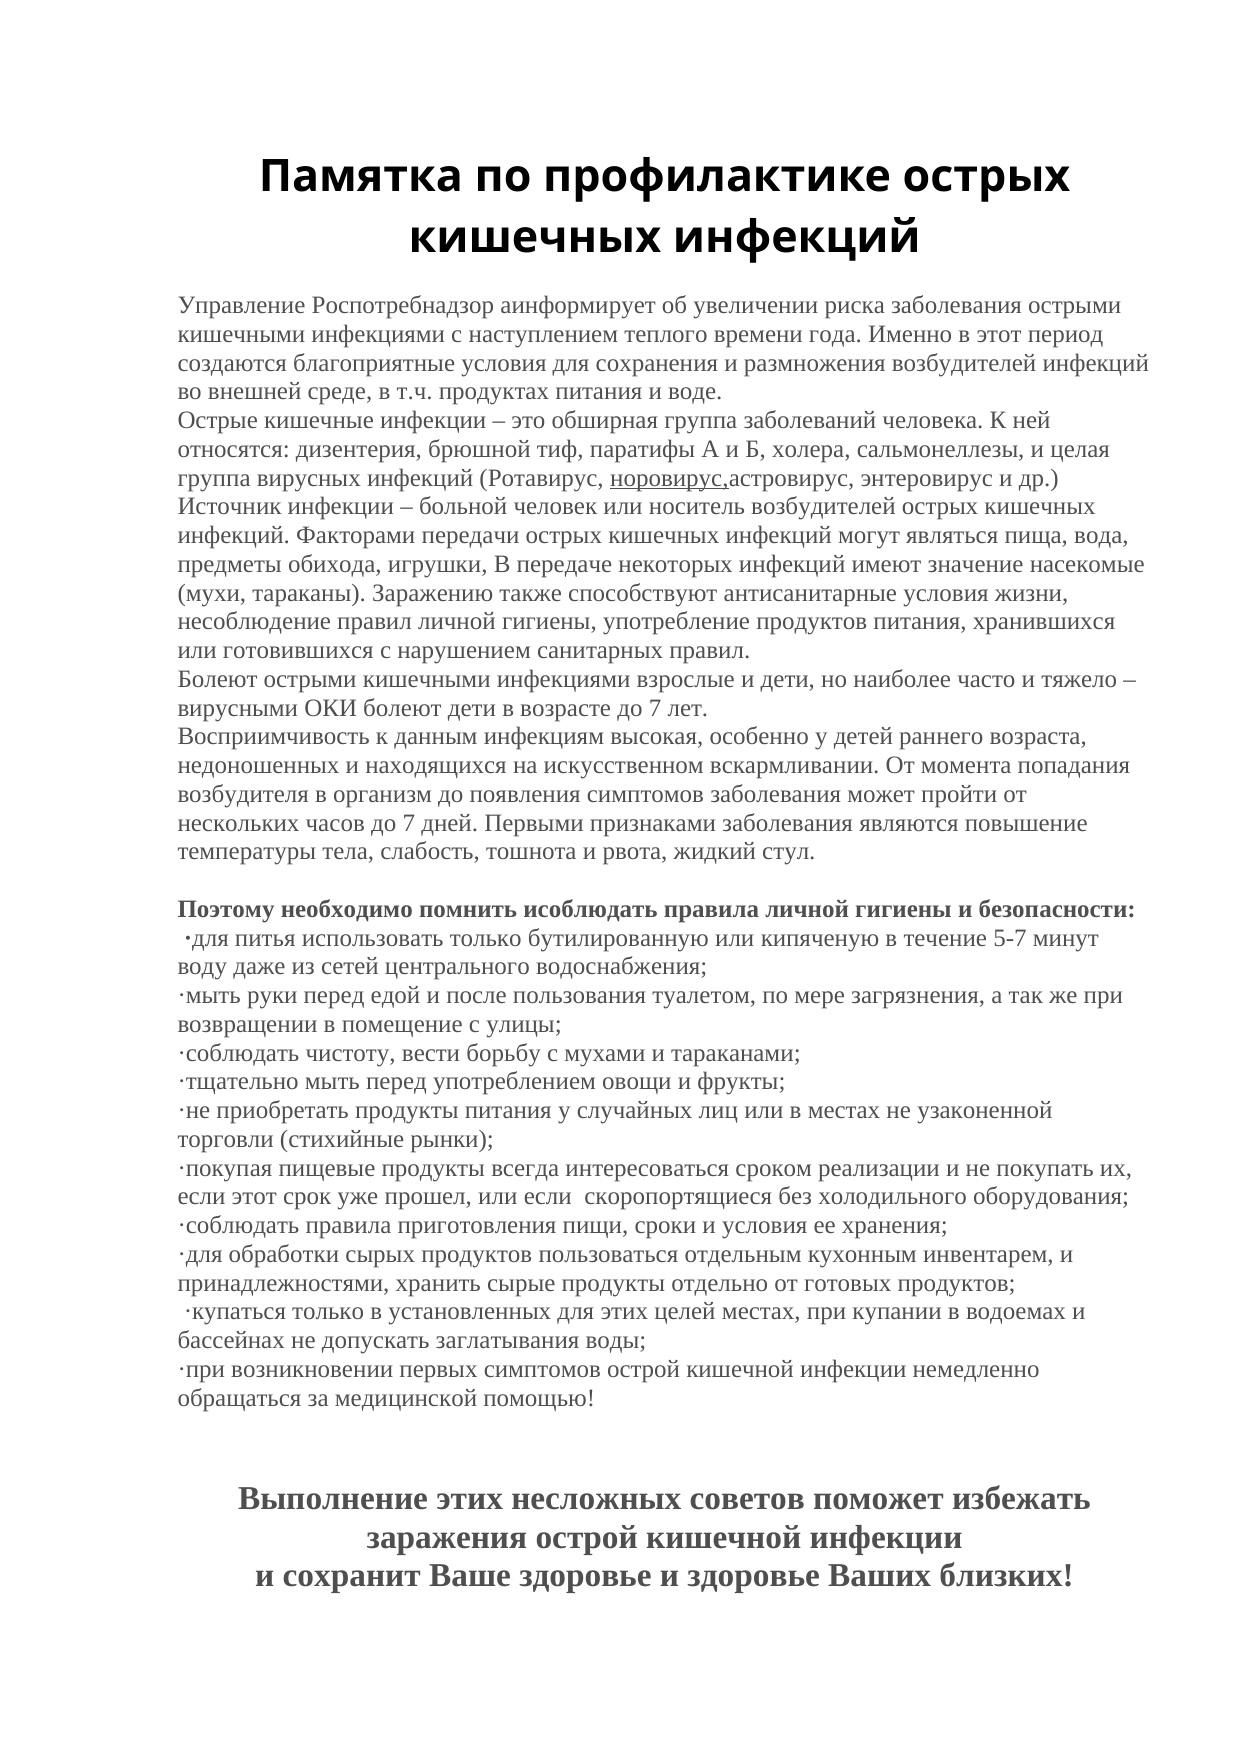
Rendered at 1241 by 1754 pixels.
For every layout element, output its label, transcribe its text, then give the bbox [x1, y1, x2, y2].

text Памятка по профилактике острых кишечных инфекций [177, 143, 1152, 265]
text ·соблюдать правила приготовления пищи, сроки и условия ее хранения; [177, 1210, 1152, 1239]
text ·мыть руки перед едой и после пользования туалетом, по мере загрязнения, а так же при возвращении в помещение с улицы; [177, 980, 1152, 1038]
text ·тщательно мыть перед употреблением овощи и фрукты; [177, 1066, 1152, 1095]
text ·покупая пищевые продукты всегда интересоваться сроком реализации и не покупать их, если этот срок уже прошел, или если скоропортящиеся без холодильного оборудования; [177, 1153, 1152, 1210]
text ·не приобретать продукты питания у случайных лиц или в местах не узаконенной торговли (стихийные рынки); [177, 1095, 1152, 1153]
text Острые кишечные инфекции – это обширная группа заболеваний человека. К ней относятся: дизентерия, брюшной тиф, паратифы А и Б, холера, сальмонеллезы, и целая группа вирусных инфекций (Ротавирус, норовирус,астровирус, энтеровирус и др.) [177, 405, 1152, 491]
text ·соблюдать чистоту, вести борьбу с мухами и тараканами; [177, 1038, 1152, 1066]
text Поэтому необходимо помнить исоблюдать правила личной гигиены и безопасности: [177, 894, 1152, 923]
text Восприимчивость к данным инфекциям высокая, особенно у детей раннего возраста, недоношенных и находящихся на искусственном вскармливании. От момента попадания возбудителя в организм до появления симптомов заболевания может пройти от нескольких часов до 7 дней. Первыми признаками заболевания являются повышение температуры тела, слабость, тошнота и рвота, жидкий стул. [177, 721, 1152, 865]
text ·купаться только в установленных для этих целей местах, при купании в водоемах и бассейнах не допускать заглатывания воды; [177, 1296, 1152, 1354]
text Болеют острыми кишечными инфекциями взрослые и дети, но наиболее часто и тяжело – вирусными ОКИ болеют дети в возрасте до 7 лет. [177, 664, 1152, 721]
text Управление Роспотребнадзор аинформирует об увеличении риска заболевания острыми кишечными инфекциями с наступлением теплого времени года. Именно в этот период создаются благоприятные условия для сохранения и размножения возбудителей инфекций во внешней среде, в т.ч. продуктах питания и воде. [177, 290, 1152, 405]
text ·для обработки сырых продуктов пользоваться отдельным кухонным инвентарем, и принадлежностями, хранить сырые продукты отдельно от готовых продуктов; [177, 1239, 1152, 1296]
text Источник инфекции – больной человек или носитель возбудителей острых кишечных инфекций. Факторами передачи острых кишечных инфекций могут являться пища, вода, предметы обихода, игрушки, В передаче некоторых инфекций имеют значение насекомые (мухи, тараканы). Заражению также способствуют антисанитарные условия жизни, несоблюдение правил личной гигиены, употребление продуктов питания, хранившихся или готовившихся с нарушением санитарных правил. [177, 491, 1152, 664]
text ·для питья использовать только бутилированную или кипяченую в течение 5-7 минут воду даже из сетей центрального водоснабжения; [177, 923, 1152, 980]
text Выполнение этих несложных советов поможет избежать заражения острой кишечной инфекции [177, 1478, 1152, 1555]
text ·при возникновении первых симптомов острой кишечной инфекции немедленно обращаться за медицинской помощью! [177, 1354, 1152, 1411]
text и сохранит Ваше здоровье и здоровье Ваших близких! [177, 1555, 1152, 1593]
